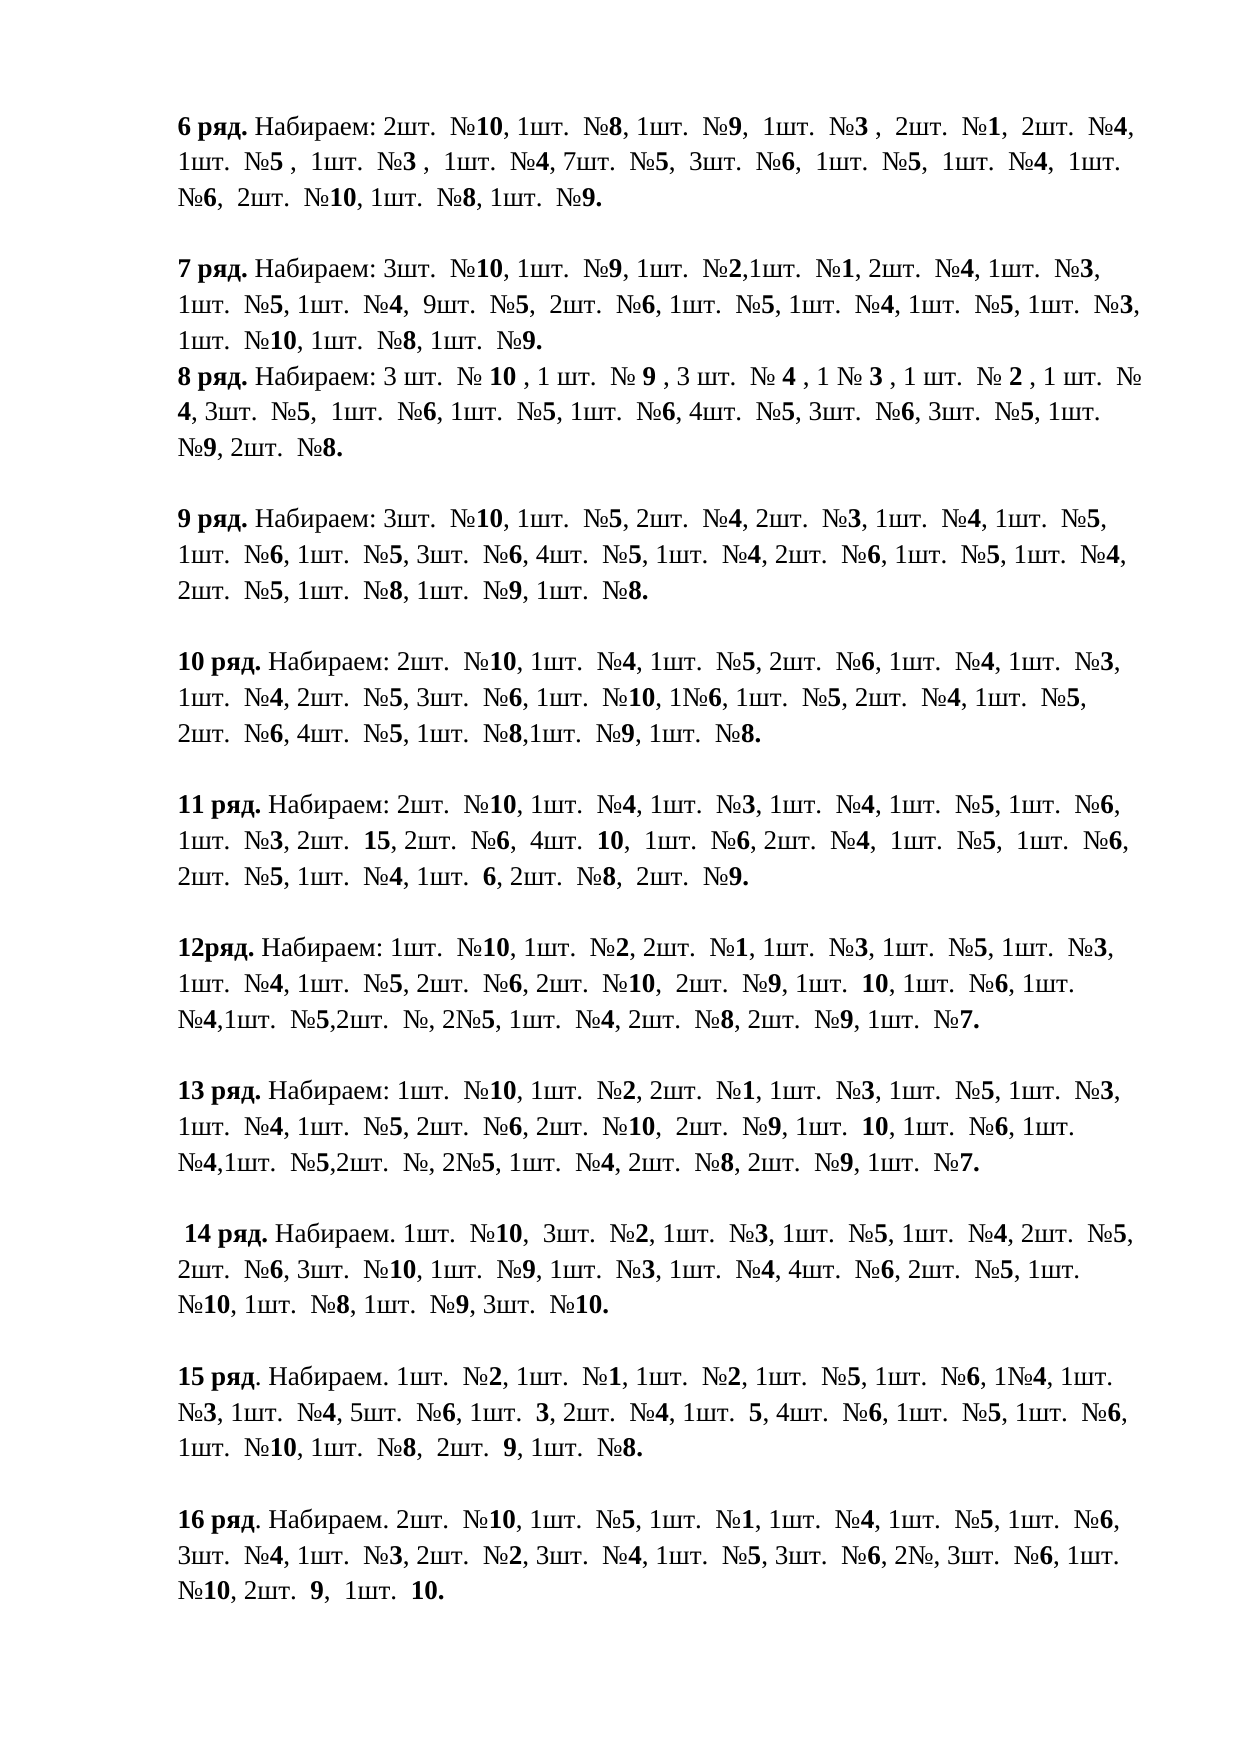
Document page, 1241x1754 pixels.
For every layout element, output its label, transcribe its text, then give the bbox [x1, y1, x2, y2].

text 9 ряд. Набираем: 3шт. №10, 1шт. №5, 2шт. №4, 2шт. №3, 1шт. №4, 1шт. №5, 1шт. №6, 1шт. №5, 3шт. №6, 4шт. №5, 1шт. №4, 2шт. №6, 1шт. №5, 1шт. №4, 2шт. №5, 1шт. №8, 1шт. №9, 1шт. №8. [177, 503, 1152, 605]
text 16 ряд. Набираем. 2шт. №10, 1шт. №5, 1шт. №1, 1шт. №4, 1шт. №5, 1шт. №6, 3шт. №4, 1шт. №3, 2шт. №2, 3шт. №4, 1шт. №5, 3шт. №6, 2№, 3шт. №6, 1шт. №10, 2шт. 9, 1шт. 10. [177, 1503, 1152, 1606]
text 11 ряд. Набираем: 2шт. №10, 1шт. №4, 1шт. №3, 1шт. №4, 1шт. №5, 1шт. №6, 1шт. №3, 2шт. 15, 2шт. №6, 4шт. 10, 1шт. №6, 2шт. №4, 1шт. №5, 1шт. №6, 2шт. №5, 1шт. №4, 1шт. 6, 2шт. №8, 2шт. №9. [177, 788, 1152, 891]
text 7 ряд. Набираем: 3шт. №10, 1шт. №9, 1шт. №2,1шт. №1, 2шт. №4, 1шт. №3, 1шт. №5, 1шт. №4, 9шт. №5, 2шт. №6, 1шт. №5, 1шт. №4, 1шт. №5, 1шт. №3, 1шт. №10, 1шт. №8, 1шт. №9. [177, 252, 1152, 355]
text 6 ряд. Набираем: 2шт. №10, 1шт. №8, 1шт. №9, 1шт. №3 , 2шт. №1, 2шт. №4, 1шт. №5 , 1шт. №3 , 1шт. №4, 7шт. №5, 3шт. №6, 1шт. №5, 1шт. №4, 1шт. №6, 2шт. №10, 1шт. №8, 1шт. №9. [177, 109, 1152, 212]
text 13 ряд. Набираем: 1шт. №10, 1шт. №2, 2шт. №1, 1шт. №3, 1шт. №5, 1шт. №3, 1шт. №4, 1шт. №5, 2шт. №6, 2шт. №10, 2шт. №9, 1шт. 10, 1шт. №6, 1шт. №4,1шт. №5,2шт. №, 2№5, 1шт. №4, 2шт. №8, 2шт. №9, 1шт. №7. [177, 1074, 1152, 1177]
text 15 ряд. Набираем. 1шт. №2, 1шт. №1, 1шт. №2, 1шт. №5, 1шт. №6, 1№4, 1шт. №3, 1шт. №4, 5шт. №6, 1шт. 3, 2шт. №4, 1шт. 5, 4шт. №6, 1шт. №5, 1шт. №6, 1шт. №10, 1шт. №8, 2шт. 9, 1шт. №8. [177, 1360, 1152, 1463]
text 12ряд. Набираем: 1шт. №10, 1шт. №2, 2шт. №1, 1шт. №3, 1шт. №5, 1шт. №3, 1шт. №4, 1шт. №5, 2шт. №6, 2шт. №10, 2шт. №9, 1шт. 10, 1шт. №6, 1шт. №4,1шт. №5,2шт. №, 2№5, 1шт. №4, 2шт. №8, 2шт. №9, 1шт. №7. [177, 931, 1152, 1034]
text 8 ряд. Набираем: 3 шт. № 10 , 1 шт. № 9 , 3 шт. № 4 , 1 № 3 , 1 шт. № 2 , 1 шт. № 4, 3шт. №5, 1шт. №6, 1шт. №5, 1шт. №6, 4шт. №5, 3шт. №6, 3шт. №5, 1шт. №9, 2шт. №8. [177, 360, 1152, 462]
text 14 ряд. Набираем. 1шт. №10, 3шт. №2, 1шт. №3, 1шт. №5, 1шт. №4, 2шт. №5, 2шт. №6, 3шт. №10, 1шт. №9, 1шт. №3, 1шт. №4, 4шт. №6, 2шт. №5, 1шт. №10, 1шт. №8, 1шт. №9, 3шт. №10. [177, 1217, 1152, 1320]
text 10 ряд. Набираем: 2шт. №10, 1шт. №4, 1шт. №5, 2шт. №6, 1шт. №4, 1шт. №3, 1шт. №4, 2шт. №5, 3шт. №6, 1шт. №10, 1№6, 1шт. №5, 2шт. №4, 1шт. №5, 2шт. №6, 4шт. №5, 1шт. №8,1шт. №9, 1шт. №8. [177, 646, 1152, 748]
